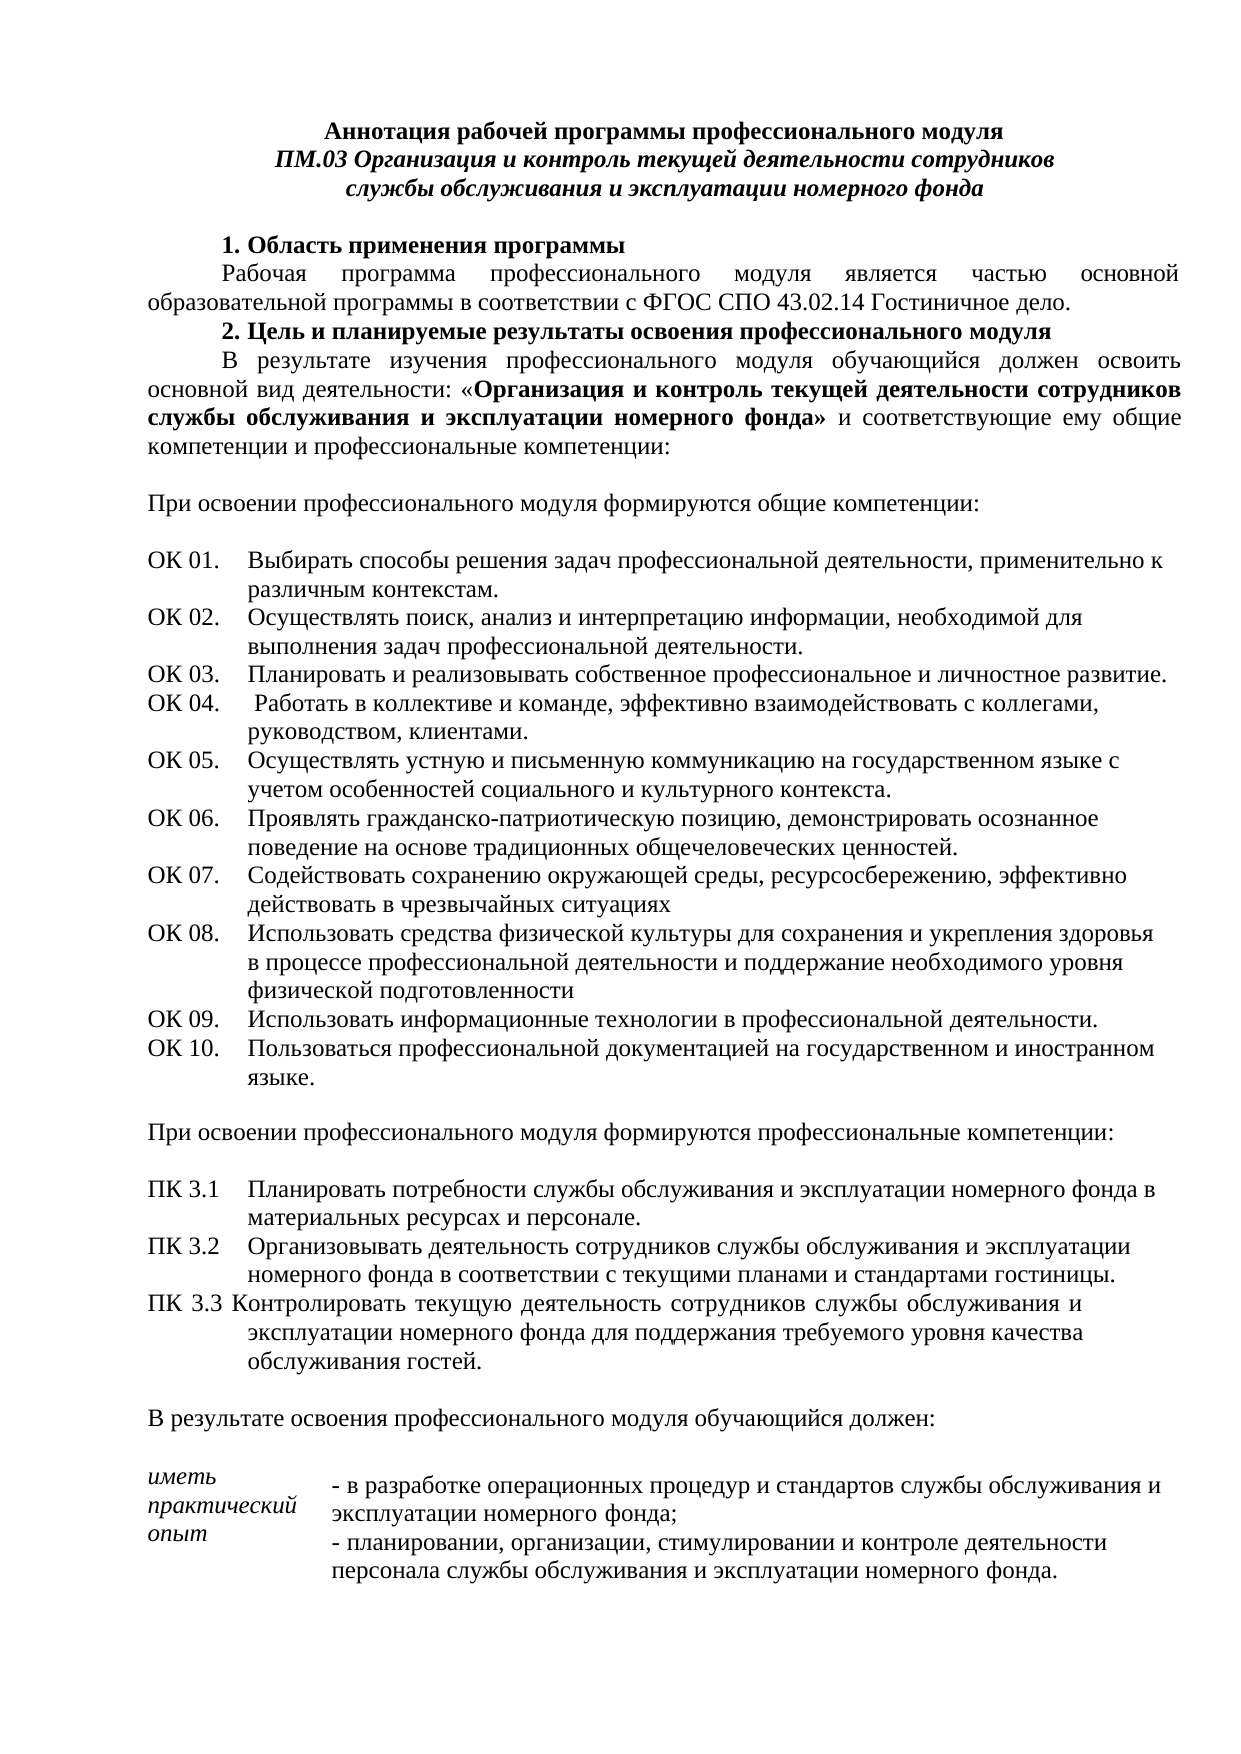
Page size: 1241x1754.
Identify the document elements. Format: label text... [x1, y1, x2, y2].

text ПК 3.3 Контролировать текущую деятельность сотрудников службы обслуживания и эксплуатации номерного фонда для поддержания требуемого уровня качества обслуживания гостей. [147, 1288, 1083, 1375]
text ОК 07. Содействовать сохранению окружающей среды, ресурсосбережению, эффективно действовать в чрезвычайных ситуациях [147, 861, 1128, 918]
text руководством, клиентами. [247, 717, 1196, 746]
subtitle Аннотация рабочей программы профессионального модуля [324, 117, 1196, 145]
list планировании, организации, стимулировании и контроле деятельности персонала службы обслуживания и эксплуатации номерного фонда. [331, 1528, 1108, 1584]
text ОК 06. Проявлять гражданско-патриотическую позицию, демонстрировать осознанное поведение на основе традиционных общечеловеческих ценностей. [147, 803, 1100, 861]
text В результате изучения профессионального модуля обучающийся должен освоить основной вид деятельности: «Организация и контроль текущей деятельности сотрудников службы обслуживания и эксплуатации номерного фонда» и соответствующие ему общие компетенции и профессиональные компетенции: [147, 345, 1182, 460]
text Рабочая программа профессионального модуля является частью основной образовательной программы в соответствии с ФГОС СПО 43.02.14 Гостиничное дело. [147, 259, 1182, 316]
text ПК 3.2 Организовывать деятельность сотрудников службы обслуживания и эксплуатации номерного фонда в соответствии с текущими планами и стандартами гостиницы. [147, 1232, 1131, 1288]
text ОК 02. Осуществлять поиск, анализ и интерпретацию информации, необходимой для выполнения задач профессиональной деятельности. [147, 603, 1084, 659]
text При освоении профессионального модуля формируются профессиональные компетенции: [147, 1117, 1196, 1146]
text При освоении профессионального модуля формируются общие компетенции: [147, 488, 1196, 517]
subtitle Цель и планируемые результаты освоения профессионального модуля [221, 317, 1196, 345]
text ПК 3.1 Планировать потребности службы обслуживания и эксплуатации номерного фонда в материальных ресурсах и персонале. [147, 1175, 1158, 1231]
text иметь практический опыт [147, 1461, 299, 1547]
text ОК 08. Использовать средства физической культуры для сохранения и укрепления здоровья в процессе профессиональной деятельности и поддержание необходимого уровня физической подготовленности [147, 918, 1155, 1004]
subtitle ПМ.03 Организация и контроль текущей деятельности сотрудников службы обслуживания и эксплуатации номерного фонда [253, 145, 1076, 202]
text ОК 09. Использовать информационные технологии в профессиональной деятельности. [147, 1004, 1196, 1033]
text ОК 10. Пользоваться профессиональной документацией на государственном и иностранном языке. [147, 1033, 1156, 1090]
text ОК 01. Выбирать способы решения задач профессиональной деятельности, применительно к различным контекстам. [147, 546, 1165, 603]
list Область применения программы [221, 231, 1196, 259]
text ОК 05. Осуществлять устную и письменную коммуникацию на государственном языке с учетом особенностей социального и культурного контекста. [147, 746, 1121, 803]
text ОК 03. Планировать и реализовывать собственное профессиональное и личностное развитие. ОК 04. Работать в коллективе и команде, эффективно взаимодействовать с коллегами, [147, 660, 1169, 717]
list в разработке операционных процедур и стандартов службы обслуживания и эксплуатации номерного фонда; [331, 1471, 1163, 1527]
text В результате освоения профессионального модуля обучающийся должен: [147, 1403, 1196, 1432]
